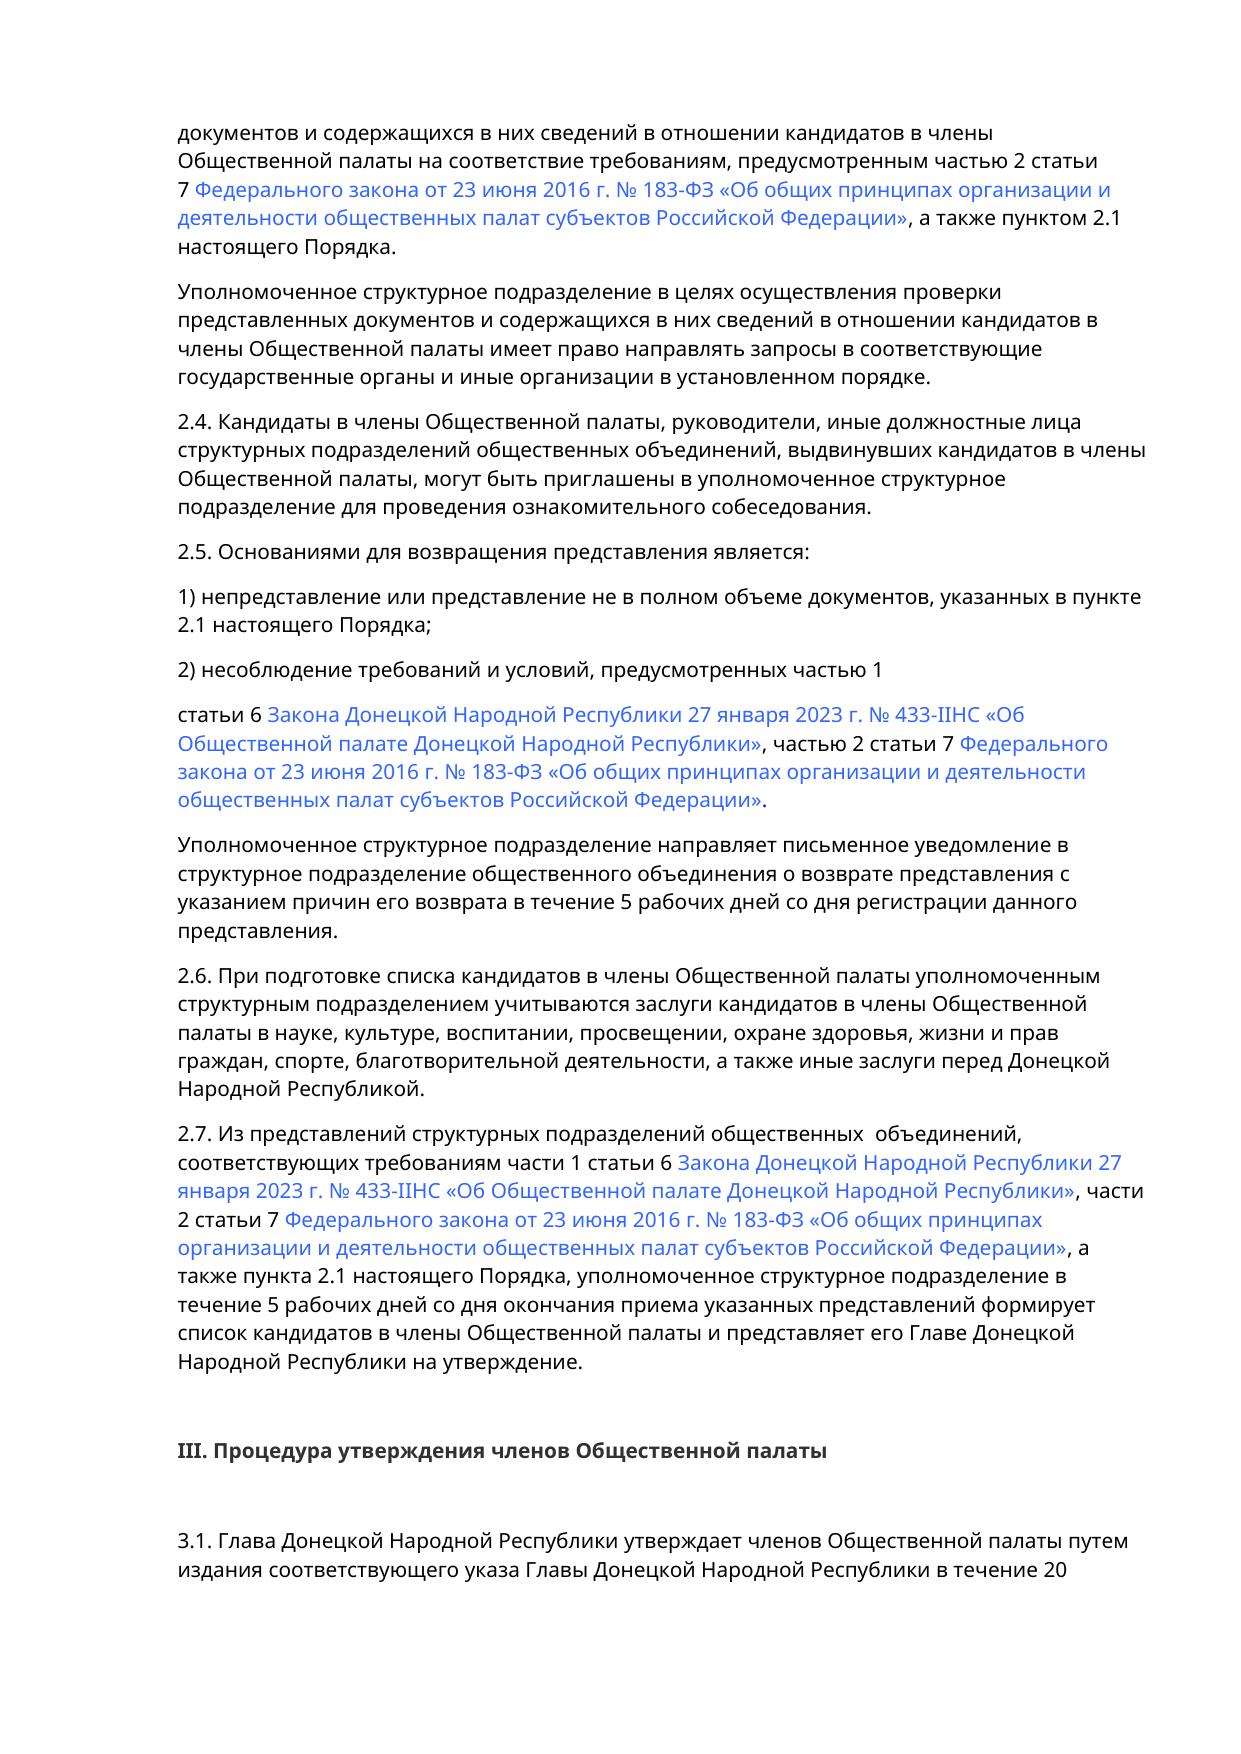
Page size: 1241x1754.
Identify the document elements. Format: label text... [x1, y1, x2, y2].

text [177, 1526, 1152, 1583]
text 2.4. Кандидаты в члены Общественной палаты, руководители, иные должностные лица структурных подразделений общественных объединений, выдвинувших кандидатов в члены Общественной палаты, могут быть приглашены в уполномоченное структурное подразделение для проведения ознакомительного собеседования. [177, 407, 1152, 521]
text 1) непредставление или представление не в полном объеме документов, указанных в пункте 2.1 настоящего Порядка; [177, 582, 1152, 639]
text III. Процедура утверждения членов Общественной палаты [177, 1437, 1152, 1465]
text 2) несоблюдение требований и условий, предусмотренных частью 1 [177, 655, 1152, 684]
text Уполномоченное структурное подразделение в целях осуществления проверки представленных документов и содержащихся в них сведений в отношении кандидатов в члены Общественной палаты имеет право направлять запросы в соответствующие государственные органы и иные организации в установленном порядке. [177, 277, 1152, 391]
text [177, 118, 1152, 260]
text 2.7. Из представлений структурных подразделений общественных объединений, соответствующих требованиям части 1 статьи 6 Закона Донецкой Народной Республики 27 января 2023 г. № 433-IIНС «Об Общественной палате Донецкой Народной Республики», части 2 статьи 7 Федерального закона от 23 июня 2016 г. № 183-ФЗ «Об общих принципах организации и деятельности общественных палат субъектов Российской Федерации», а также пункта 2.1 настоящего Порядка, уполномоченное структурное подразделение в течение 5 рабочих дней со дня окончания приема указанных представлений формирует список кандидатов в члены Общественной палаты и представляет его Главе Донецкой Народной Республики на утверждение. [177, 1119, 1152, 1375]
text 2.6. При подготовке списка кандидатов в члены Общественной палаты уполномоченным структурным подразделением учитываются заслуги кандидатов в члены Общественной палаты в науке, культуре, воспитании, просвещении, охране здоровья, жизни и прав граждан, спорте, благотворительной деятельности, а также иные заслуги перед Донецкой Народной Республикой. [177, 961, 1152, 1103]
text Уполномоченное структурное подразделение направляет письменное уведомление в структурное подразделение общественного объединения о возврате представления с указанием причин его возврата в течение 5 рабочих дней со дня регистрации данного представления. [177, 831, 1152, 944]
text статьи 6 Закона Донецкой Народной Республики 27 января 2023 г. № 433-IIНС «Об Общественной палате Донецкой Народной Республики», частью 2 статьи 7 Федерального закона от 23 июня 2016 г. № 183-ФЗ «Об общих принципах организации и деятельности общественных палат субъектов Российской Федерации». [177, 700, 1152, 814]
text 2.5. Основаниями для возвращения представления является: [177, 537, 1152, 566]
